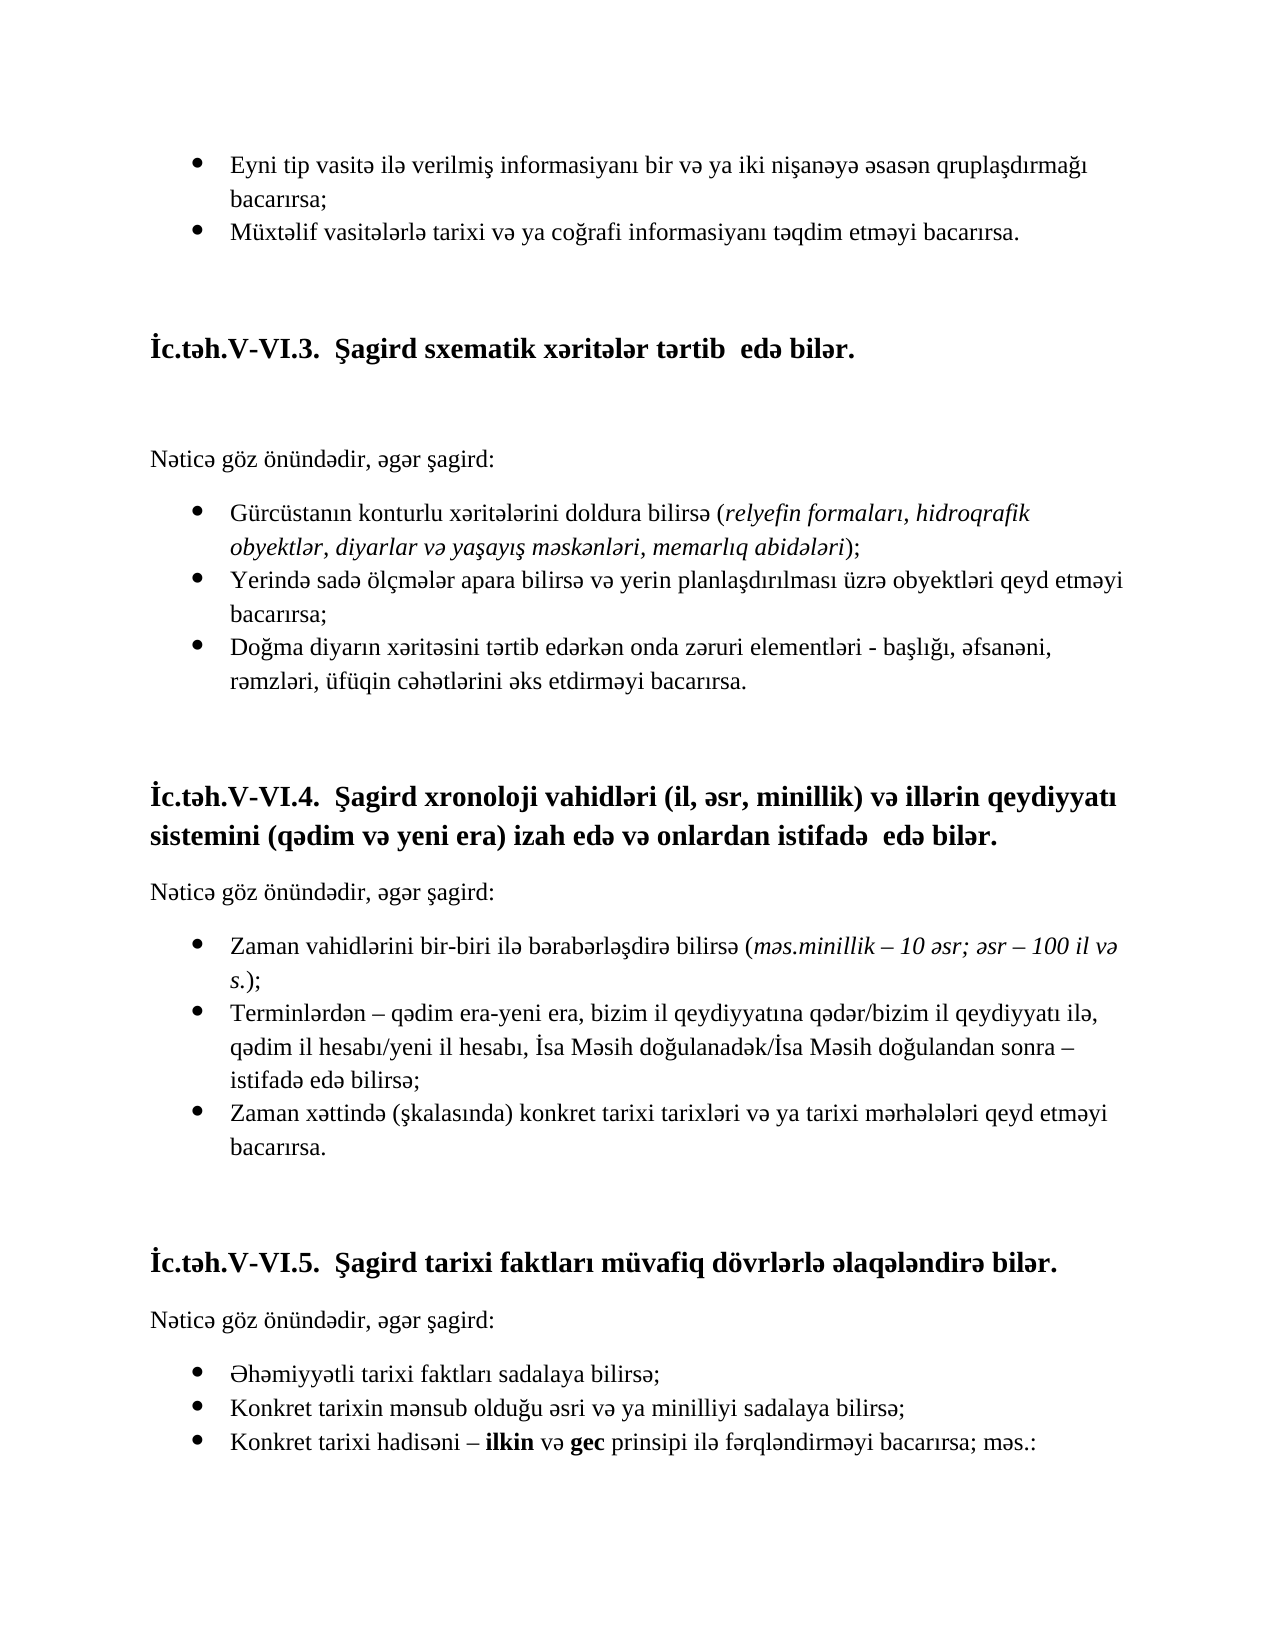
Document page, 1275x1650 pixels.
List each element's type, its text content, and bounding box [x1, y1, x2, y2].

list Eyni tip vasitə ilə verilmiş informasiyanı bir və ya iki nişanəyə əsasən qruplaşdırmağı bacarırsa; [192, 150, 1125, 213]
text Nəticə göz önündədir, əgər şagird: [150, 877, 1125, 906]
text İc.təh.V-VI.3. Şagird sxematik xəritələr tərtib edə bilər. [150, 331, 1125, 365]
text Nəticə göz önündədir, əgər şagird: [150, 1305, 1125, 1333]
text Nəticə göz önündədir, əgər şagird: [150, 444, 1125, 473]
list Konkret tarixin mənsub olduğu əsri və ya minilliyi sadalaya bilirsə; [192, 1393, 1125, 1422]
list Doğma diyarın xəritəsini tərtib edərkən onda zəruri elementləri - başlığı, əfsanəni, rəmzləri, üfüqin cəhətlərini əks etdirməyi bacarırsa. [192, 632, 1125, 695]
list Yerində sadə ölçmələr apara bilirsə və yerin planlaşdırılması üzrə obyektləri qeyd etməyi bacarırsa; [192, 565, 1125, 628]
list Zaman vahidlərini bir-biri ilə bərabərləşdirə bilirsə (məs.minillik – 10 əsr; əsr – 100 il və s.); [192, 931, 1125, 994]
text İc.təh.V-VI.5. Şagird tarixi faktları müvafiq dövrlərlə əlaqələndirə bilər. [150, 1245, 1125, 1279]
list Əhəmiyyətli tarixi faktları sadalaya bilirsə; [192, 1359, 1125, 1388]
list Konkret tarixi hadisəni – ilkin və gec prinsipi ilə fərqləndirməyi bacarırsa; məs.: [192, 1427, 1125, 1456]
list Terminlərdən – qədim era-yeni era, bizim il qeydiyyatına qədər/bizim il qeydiyyatı ilə, qədim il hesabı/yeni il hesabı, İsa Məsih doğulanadək/İsa Məsih doğulandan sonra – istifadə edə bilirsə; [192, 998, 1125, 1094]
list Müxtəlif vasitələrlə tarixi və ya coğrafi informasiyanı təqdim etməyi bacarırsa. [192, 217, 1125, 247]
text İc.təh.V-VI.4. Şagird xronoloji vahidləri (il, əsr, minillik) və illərin qeydiyyatı sistemini (qədim və yeni era) izah edə və onlardan istifadə edə bilər. [150, 779, 1125, 852]
list Zaman xəttində (şkalasında) konkret tarixi tarixləri və ya tarixi mərhələləri qeyd etməyi bacarırsa. [192, 1098, 1125, 1161]
list Gürcüstanın konturlu xəritələrini doldura bilirsə (relyefin formaları, hidroqrafik obyektlər, diyarlar və yaşayış məskənləri, memarlıq abidələri); [192, 498, 1125, 561]
